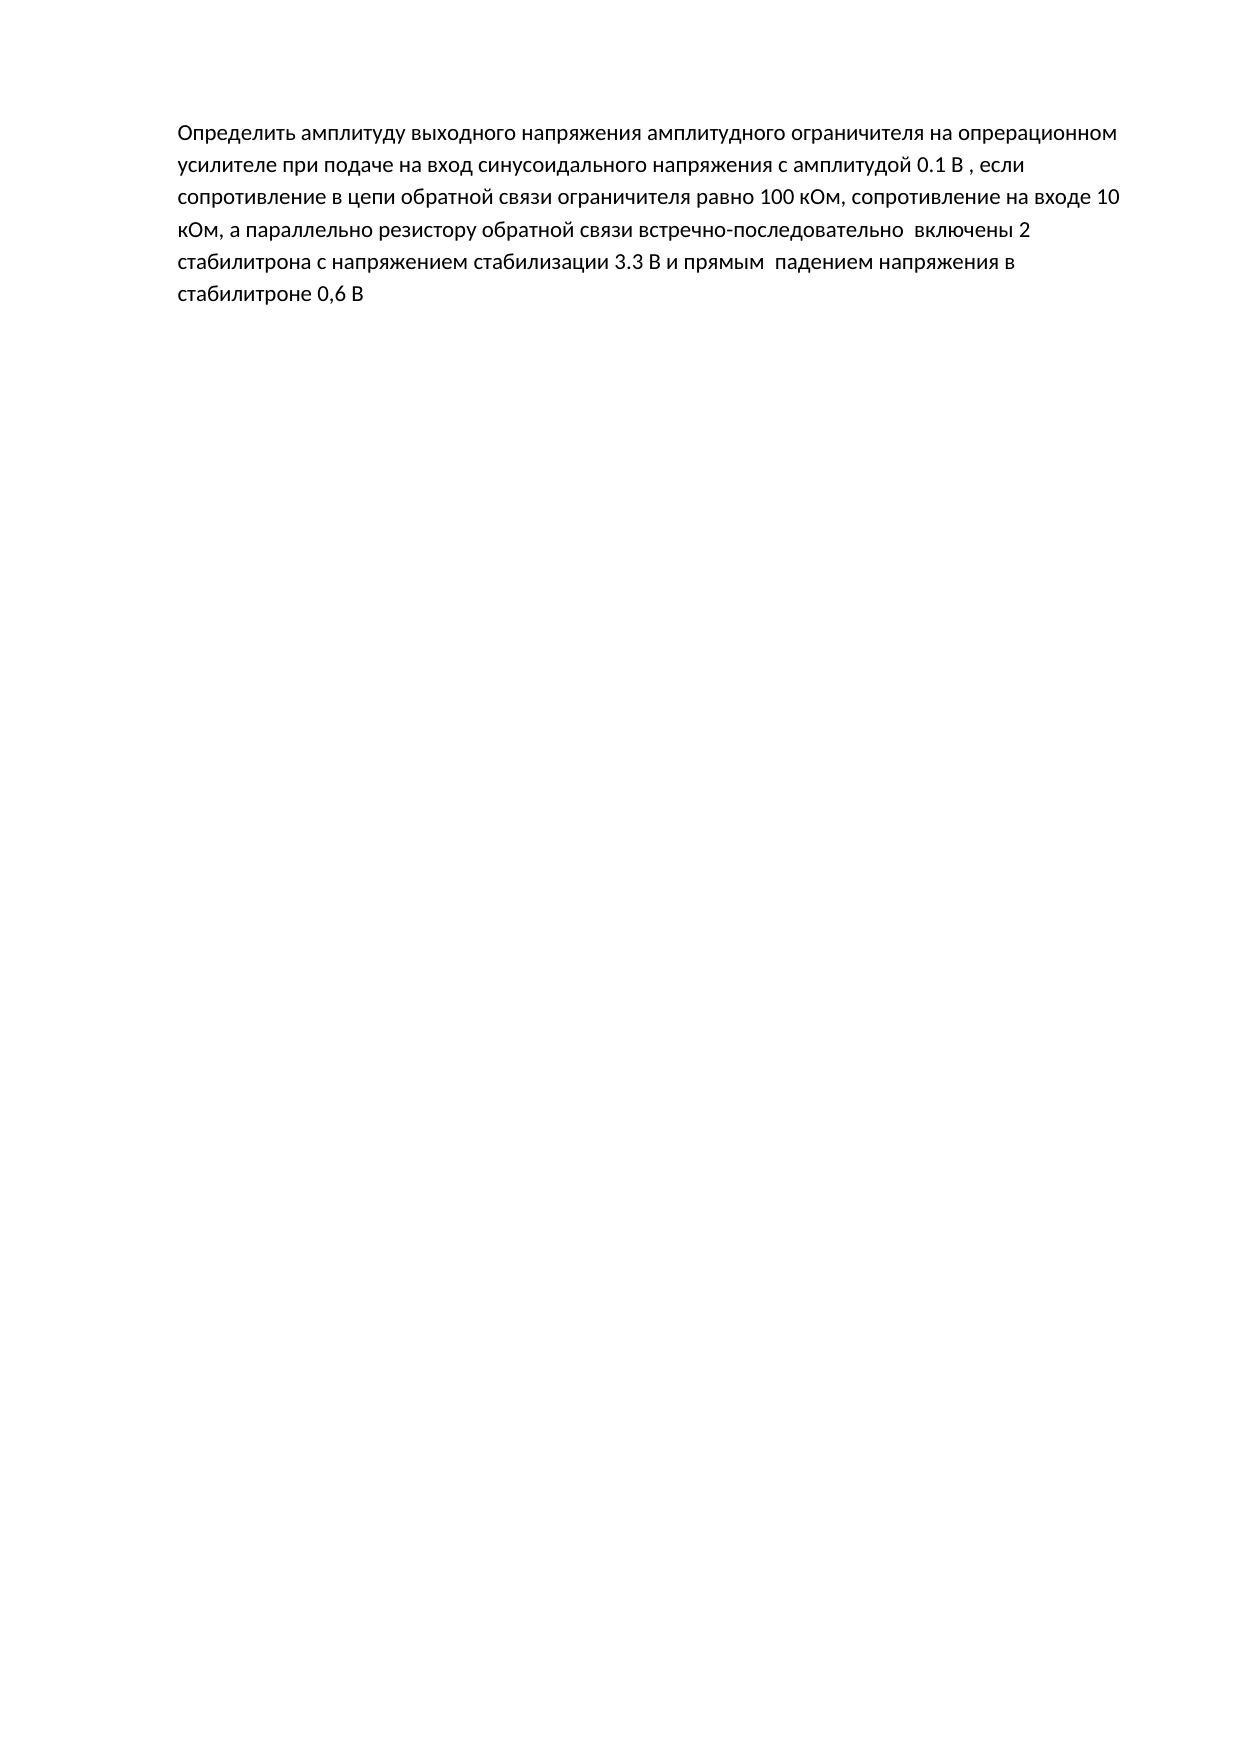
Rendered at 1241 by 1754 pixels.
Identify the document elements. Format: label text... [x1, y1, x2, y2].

text Определить амплитуду выходного напряжения амплитудного ограничителя на опрерационном усилителе при подаче на вход синусоидального напряжения с амплитудой 0.1 В , если сопротивление в цепи обратной связи ограничителя равно 100 кОм, сопротивление на входе 10 кОм, а параллельно резистору обратной связи встречно-последовательно включены 2 стабилитрона с напряжением стабилизации 3.3 В и прямым падением напряжения в стабилитроне 0,6 В [177, 118, 1152, 307]
